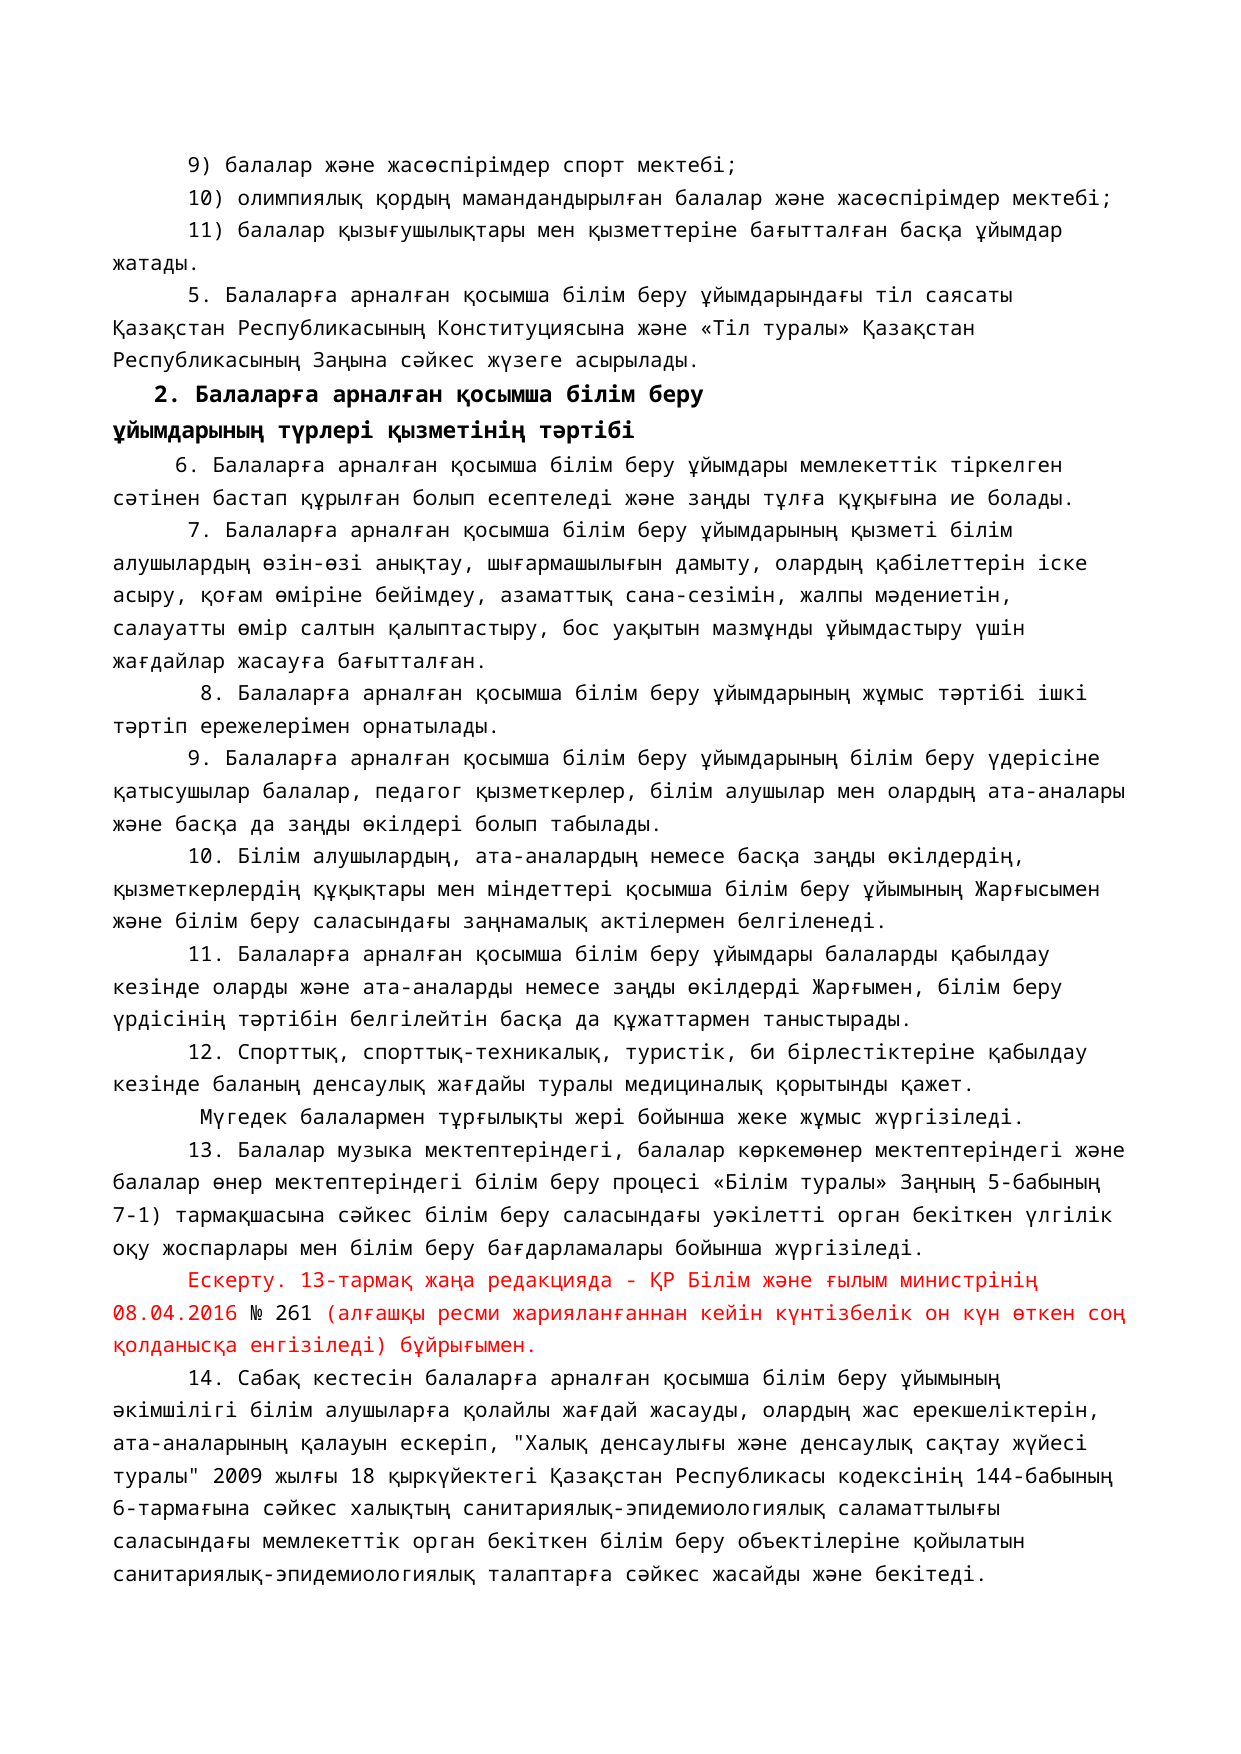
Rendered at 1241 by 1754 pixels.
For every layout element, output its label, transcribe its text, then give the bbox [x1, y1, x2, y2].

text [112, 450, 1128, 1587]
text 2. Балаларға арналған қосымша білім беру ұйымдарының түрлері қызметінің тәртібі [112, 378, 1128, 445]
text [112, 150, 1128, 374]
